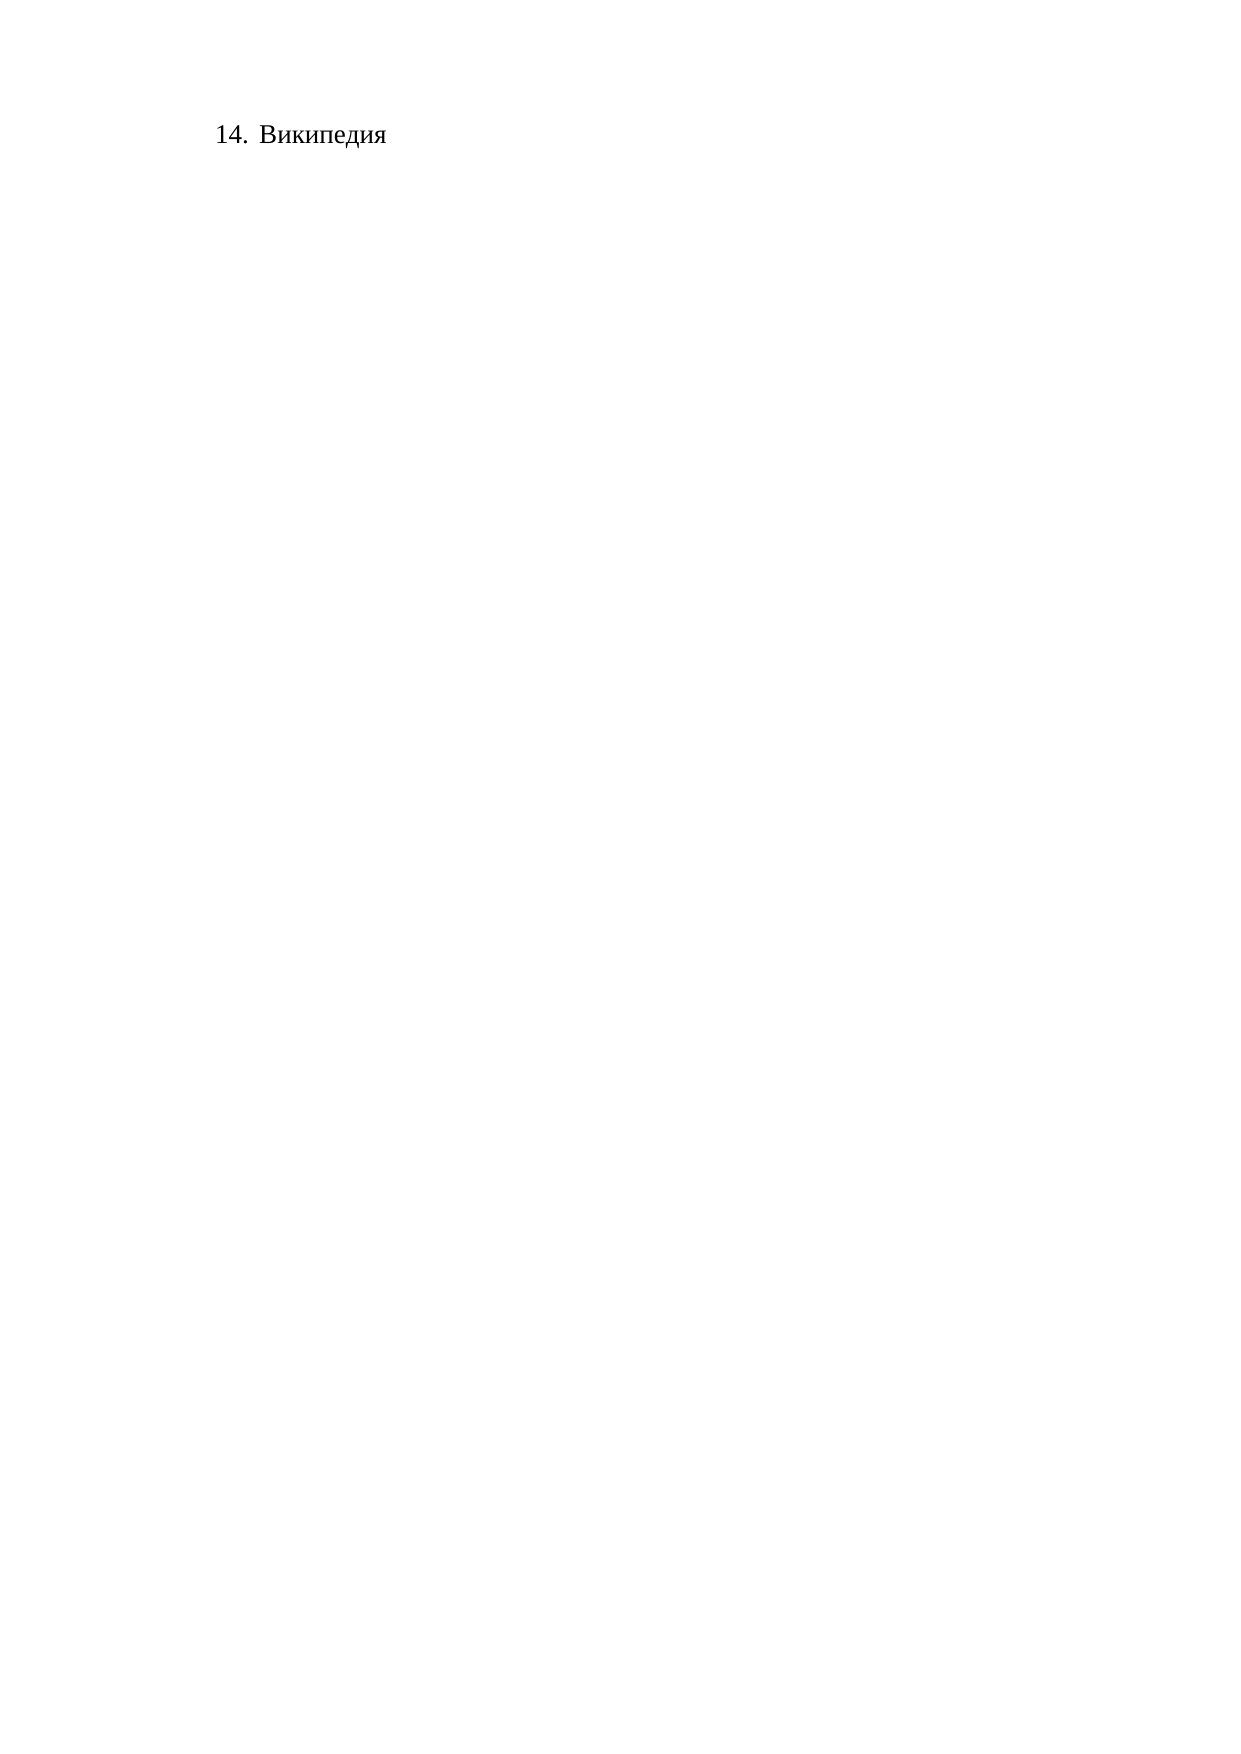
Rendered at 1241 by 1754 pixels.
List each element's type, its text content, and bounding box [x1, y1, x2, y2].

list Википедия [215, 118, 1152, 149]
